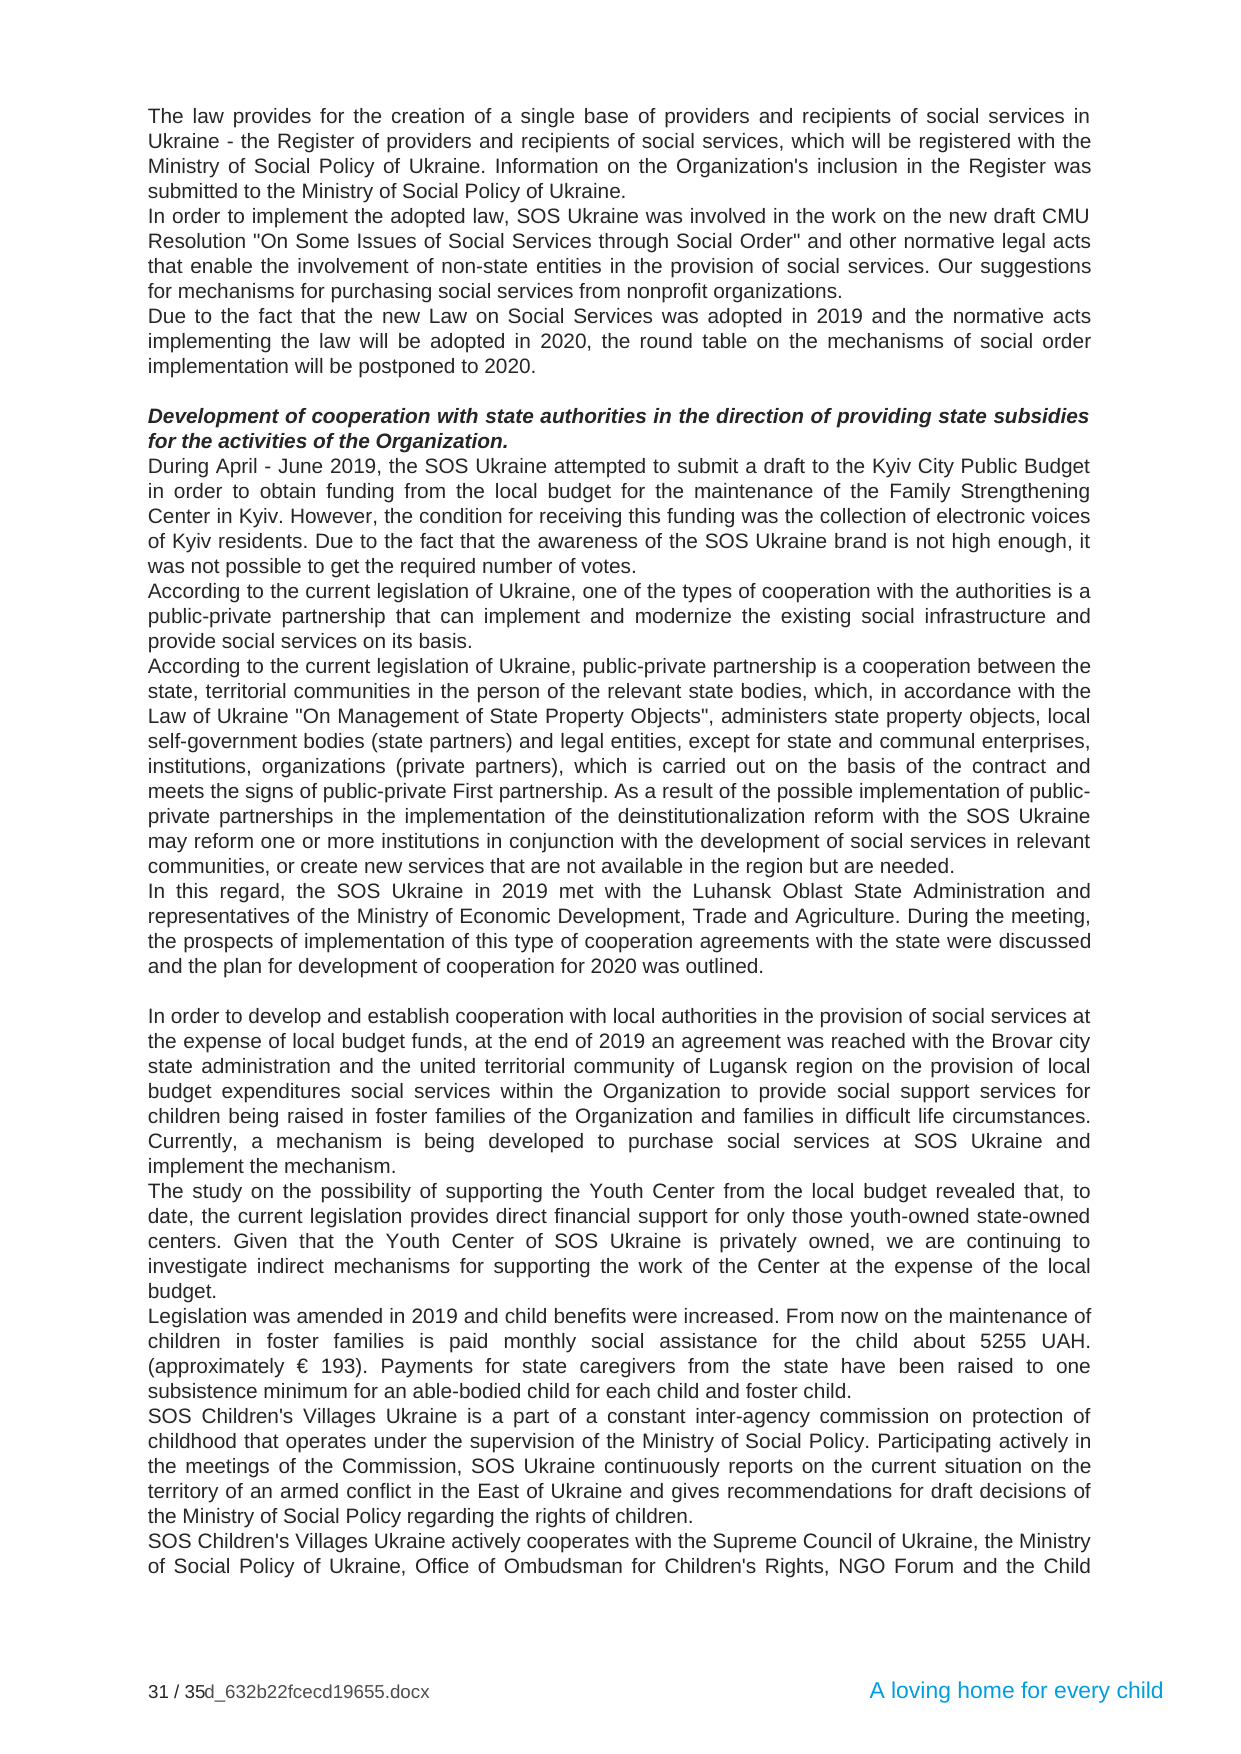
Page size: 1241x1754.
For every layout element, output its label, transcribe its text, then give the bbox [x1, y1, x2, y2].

text Due to the fact that the new Law on Social Services was adopted in 2019 and the normative acts implementing the law will be adopted in 2020, the round table on the mechanisms of social order implementation will be postponed to 2020. [148, 303, 1092, 378]
text According to the current legislation of Ukraine, public-private partnership is a cooperation between the state, territorial communities in the person of the relevant state bodies, which, in accordance with the Law of Ukraine "On Management of State Property Objects", administers state property objects, local self-government bodies (state partners) and legal entities, except for state and communal enterprises, institutions, organizations (private partners), which is carried out on the basis of the contract and meets the signs of public-private First partnership. As a result of the possible implementation of public-private partnerships in the implementation of the deinstitutionalization reform with the SOS Ukraine may reform one or more institutions in conjunction with the development of social services in relevant communities, or create new services that are not available in the region but are needed. [148, 653, 1092, 878]
text The study on the possibility of supporting the Youth Center from the local budget revealed that, to date, the current legislation provides direct financial support for only those youth-owned state-owned centers. Given that the Youth Center of SOS Ukraine is privately owned, we are continuing to investigate indirect mechanisms for supporting the work of the Center at the expense of the local budget. [148, 1178, 1092, 1303]
text In order to develop and establish cooperation with local authorities in the provision of social services at the expense of local budget funds, at the end of 2019 an agreement was reached with the Brovar city state administration and the united territorial community of Lugansk region on the provision of local budget expenditures social services within the Organization to provide social support services for children being raised in foster families of the Organization and families in difficult life circumstances. Currently, a mechanism is being developed to purchase social services at SOS Ukraine and implement the mechanism. [148, 1003, 1092, 1178]
text In order to implement the adopted law, SOS Ukraine was involved in the work on the new draft CMU Resolution "On Some Issues of Social Services through Social Order" and other normative legal acts that enable the involvement of non-state entities in the provision of social services. Our suggestions for mechanisms for purchasing social services from nonprofit organizations. [148, 203, 1092, 303]
text According to the current legislation of Ukraine, one of the types of cooperation with the authorities is a public-private partnership that can implement and modernize the existing social infrastructure and provide social services on its basis. [148, 578, 1092, 653]
text During April - June 2019, the SOS Ukraine attempted to submit a draft to the Kyiv City Public Budget in order to obtain funding from the local budget for the maintenance of the Family Strengthening Center in Kyiv. However, the condition for receiving this funding was the collection of electronic voices of Kyiv residents. Due to the fact that the awareness of the SOS Ukraine brand is not high enough, it was not possible to get the required number of votes. [148, 453, 1092, 578]
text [148, 1528, 1092, 1578]
text In this regard, the SOS Ukraine in 2019 met with the Luhansk Oblast State Administration and representatives of the Ministry of Economic Development, Trade and Agriculture. During the meeting, the prospects of implementation of this type of cooperation agreements with the state were discussed and the plan for development of cooperation for 2020 was outlined. [148, 878, 1092, 978]
text Legislation was amended in 2019 and child benefits were increased. From now on the maintenance of children in foster families is paid monthly social assistance for the child about 5255 UAH. (approximately € 193). Payments for state caregivers from the state have been raised to one subsistence minimum for an able-bodied child for each child and foster child. [148, 1303, 1092, 1403]
text Development of cooperation with state authorities in the direction of providing state subsidies for the activities of the Organization. [148, 403, 1092, 453]
text The law provides for the creation of a single base of providers and recipients of social services in Ukraine - the Register of providers and recipients of social services, which will be registered with the Ministry of Social Policy of Ukraine. Information on the Organization's inclusion in the Register was submitted to the Ministry of Social Policy of Ukraine. [148, 103, 1092, 203]
text SOS Children's Villages Ukraine is a part of a constant inter-agency commission on protection of childhood that operates under the supervision of the Ministry of Social Policy. Participating actively in the meetings of the Commission, SOS Ukraine continuously reports on the current situation on the territory of an armed conflict in the East of Ukraine and gives recommendations for draft decisions of the Ministry of Social Policy regarding the rights of children. [148, 1403, 1092, 1528]
